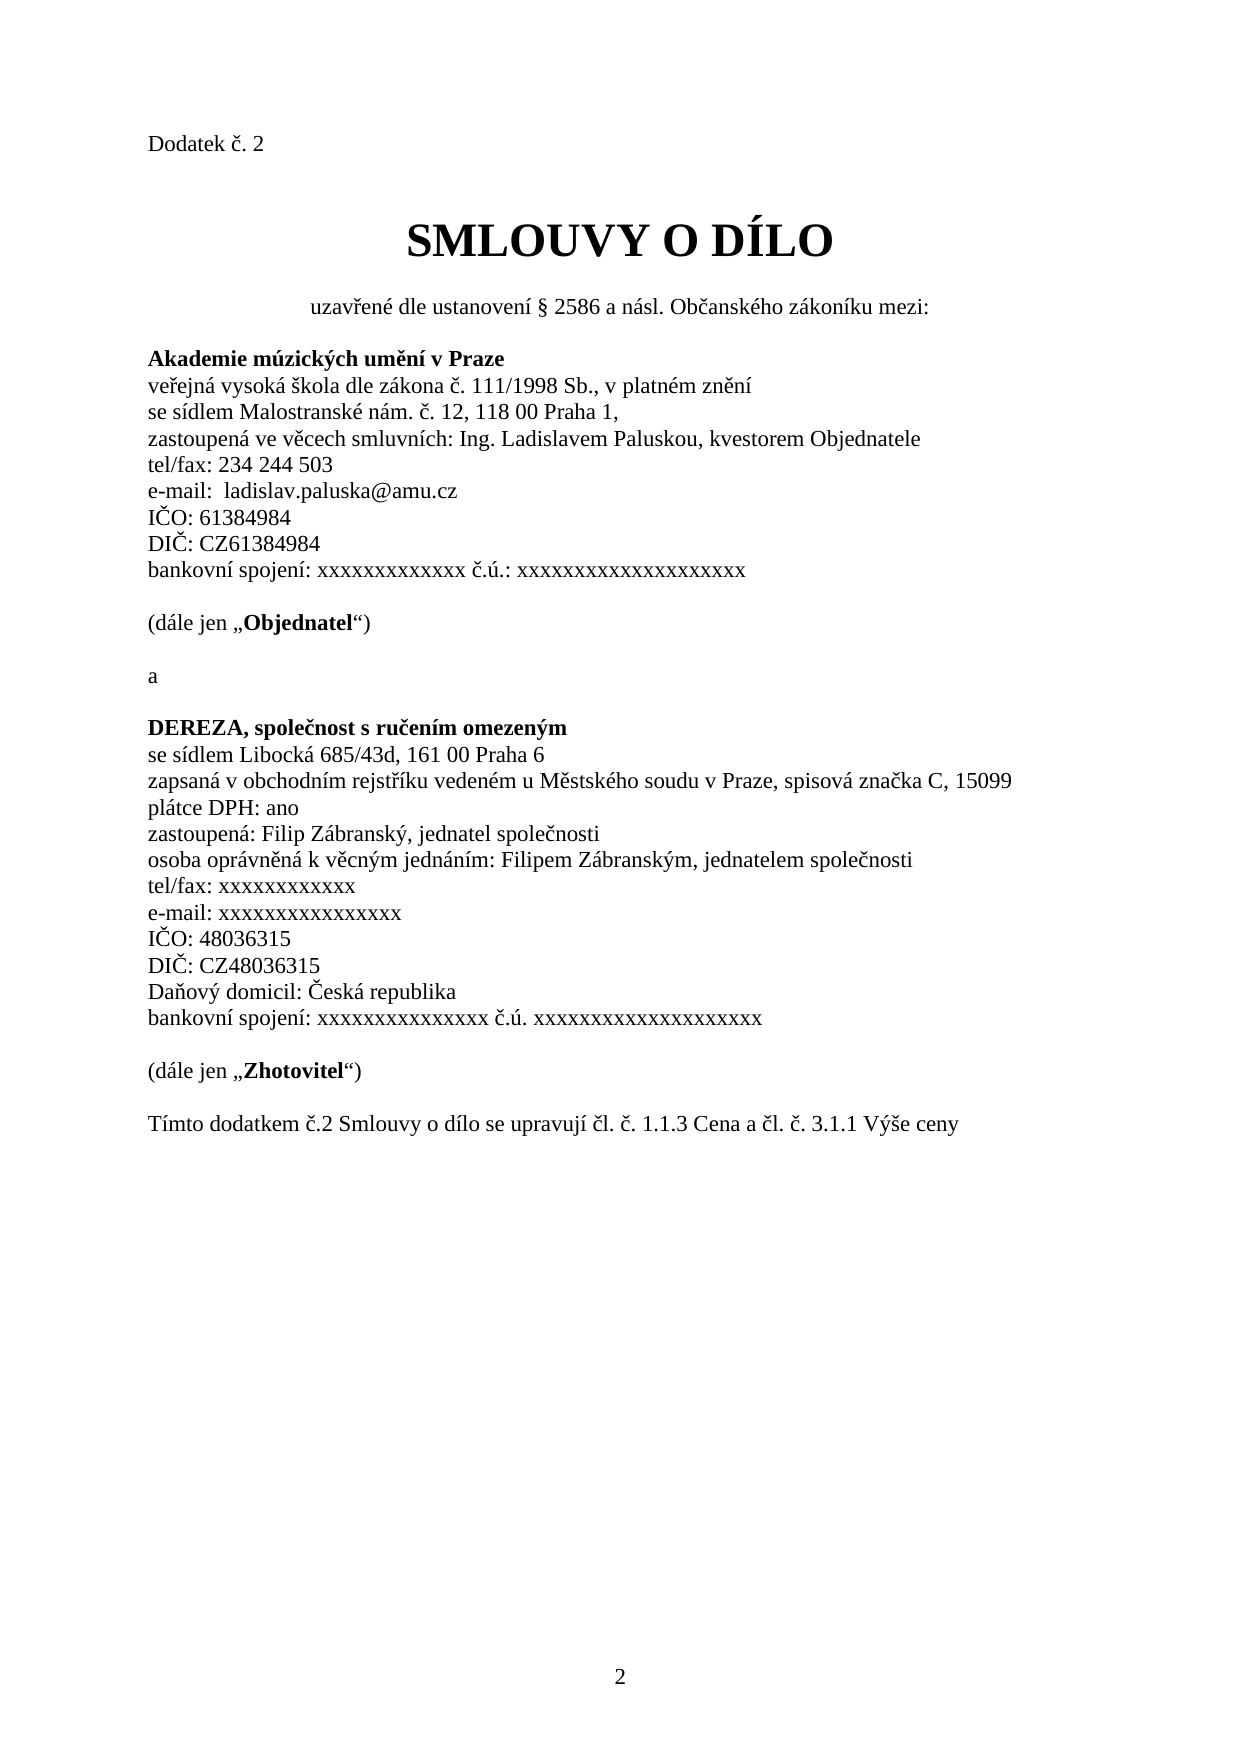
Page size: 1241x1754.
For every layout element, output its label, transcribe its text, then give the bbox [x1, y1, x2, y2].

text plátce DPH: ano [148, 793, 1092, 820]
text se sídlem Malostranské nám. č. 12, 118 00 Praha 1, [148, 398, 1092, 424]
text DEREZA, společnost s ručením omezeným [148, 714, 1092, 741]
title Dodatek č. 2 [148, 130, 1092, 156]
text osoba oprávněná k věcným jednáním: Filipem Zábranským, jednatelem společnosti [148, 846, 1092, 873]
text Tímto dodatkem č.2 Smlouvy o dílo se upravují čl. č. 1.1.3 Cena a čl. č. 3.1.1 Výše ceny [148, 1110, 1092, 1136]
text se sídlem Libocká 685/43d, 161 00 Praha 6 [148, 741, 1092, 767]
text IČO: 61384984 [148, 504, 1092, 530]
text uzavřené dle ustanovení § násl. Občanského zákoníku mezi: [148, 293, 1092, 319]
text Akademie múzických umění v Praze [148, 346, 1092, 372]
text veřejná vysoká škola dle zákona č. 111/1998 Sb., v platném znění [148, 372, 1092, 398]
text e-mail: ladislav.paluska@amu.cz [148, 477, 1092, 504]
text tel/fax: 234 244 503 [148, 451, 1092, 477]
text bankovní spojení: xxxxxxxxxxxxx č.ú.: xxxxxxxxxxxxxxxxxxxx [148, 556, 1092, 583]
text (dále jen „Zhotovitel“) [148, 1057, 1092, 1083]
text zastoupená ve věcech smluvních: Ing. Ladislavem Paluskou, kvestorem Objednatele [148, 424, 1092, 451]
text e-mail: xxxxxxxxxxxxxxxx [148, 899, 1092, 925]
text zapsaná v obchodním rejstříku vedeném u Městského soudu v Praze, spisová značka C, 15099 [148, 767, 1092, 793]
title SMLOUVY O DÍLO [148, 211, 1092, 266]
text zastoupená: Filip Zábranský, jednatel společnosti [148, 820, 1092, 846]
text Daňový domicil: Česká republika [148, 978, 1092, 1004]
text (dále jen „Objednatel“) [148, 609, 1092, 635]
text DIČ: CZ48036315 [148, 952, 1092, 978]
text IČO: 48036315 [148, 925, 1092, 952]
text DIČ: CZ61384984 [148, 530, 1092, 556]
text bankovní spojení: xxxxxxxxxxxxxxx č.ú. xxxxxxxxxxxxxxxxxxxx [148, 1004, 1092, 1031]
text tel/fax: xxxxxxxxxxxx [148, 873, 1092, 899]
text a [148, 662, 1092, 688]
